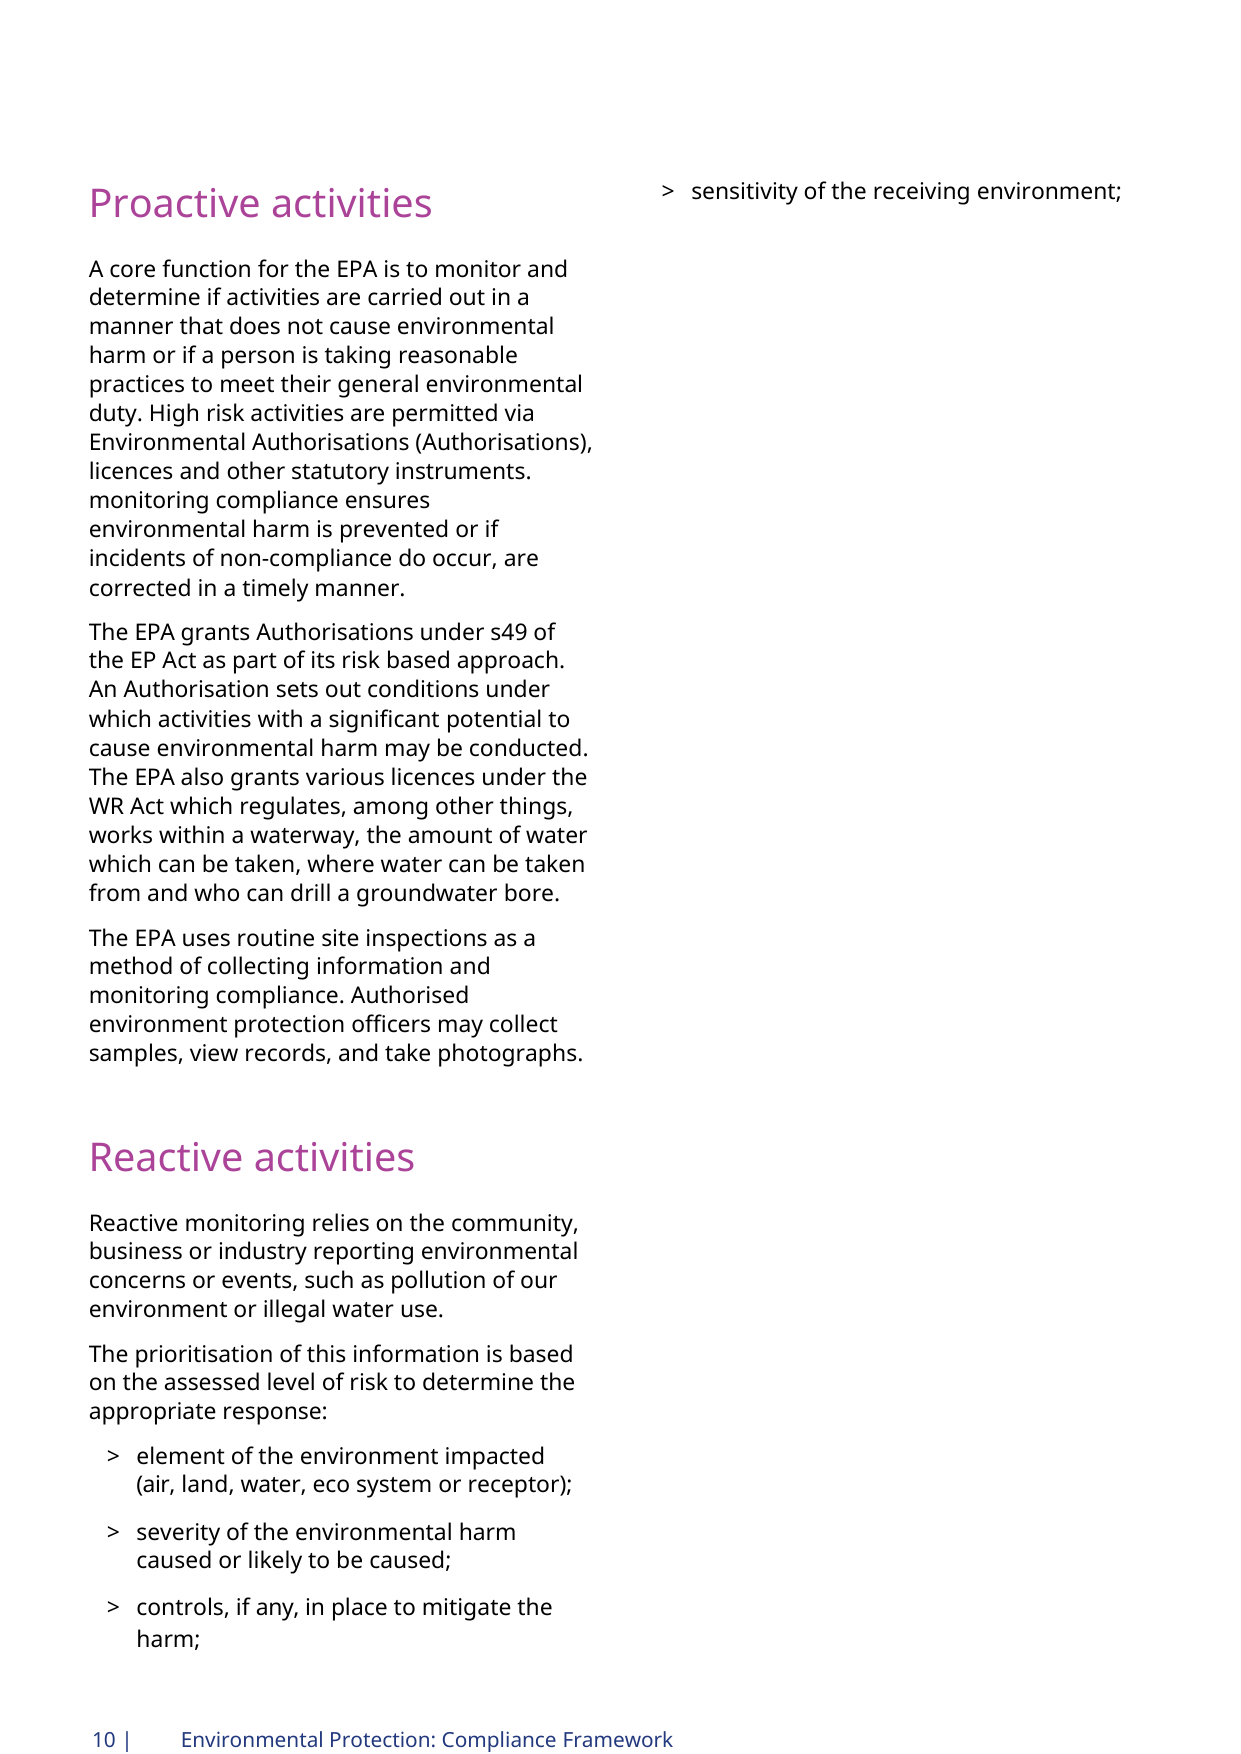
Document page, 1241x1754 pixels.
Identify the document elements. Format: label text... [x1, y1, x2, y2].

subtitle Reactive activities [88, 1129, 598, 1183]
list element of the environment impacted (air, land, water, eco system or receptor); [107, 1441, 579, 1499]
text Reactive monitoring relies on the community, business or industry reporting environmental concerns or events, such as pollution of our environment or illegal water use. [88, 1208, 594, 1324]
list sensitivity of the receiving environment; [661, 175, 1143, 206]
text A core function for the EPA is to monitor and determine if activities are carried out in a manner that does not cause environmental harm or if a person is taking reasonable practices to meet their general environmental duty. High risk activities are permitted via Environmental Authorisations (Authorisations), licences and other statutory instruments. monitoring compliance ensures environmental harm is prevented or if incidents of non-compliance do occur, are corrected in a timely manner. [88, 254, 594, 603]
text The prioritisation of this information is based on the assessed level of risk to determine the appropriate response: [88, 1339, 594, 1426]
subtitle Proactive activities [88, 175, 598, 229]
list severity of the environmental harm caused or likely to be caused; [107, 1517, 579, 1575]
list controls, if any, in place to mitigate the harm; [107, 1591, 579, 1654]
text The EPA uses routine site inspections as a method of collecting information and monitoring compliance. Authorised environment protection officers may collect samples, view records, and take photographs. [88, 923, 594, 1068]
text The EPA grants Authorisations under s49 of the EP Act as part of its risk based approach. An Authorisation sets out conditions under which activities with a significant potential to cause environmental harm may be conducted. The EPA also grants various licences under the WR Act which regulates, among other things, works within a waterway, the amount of water which can be taken, where water can be taken from and who can drill a groundwater bore. [88, 617, 594, 908]
